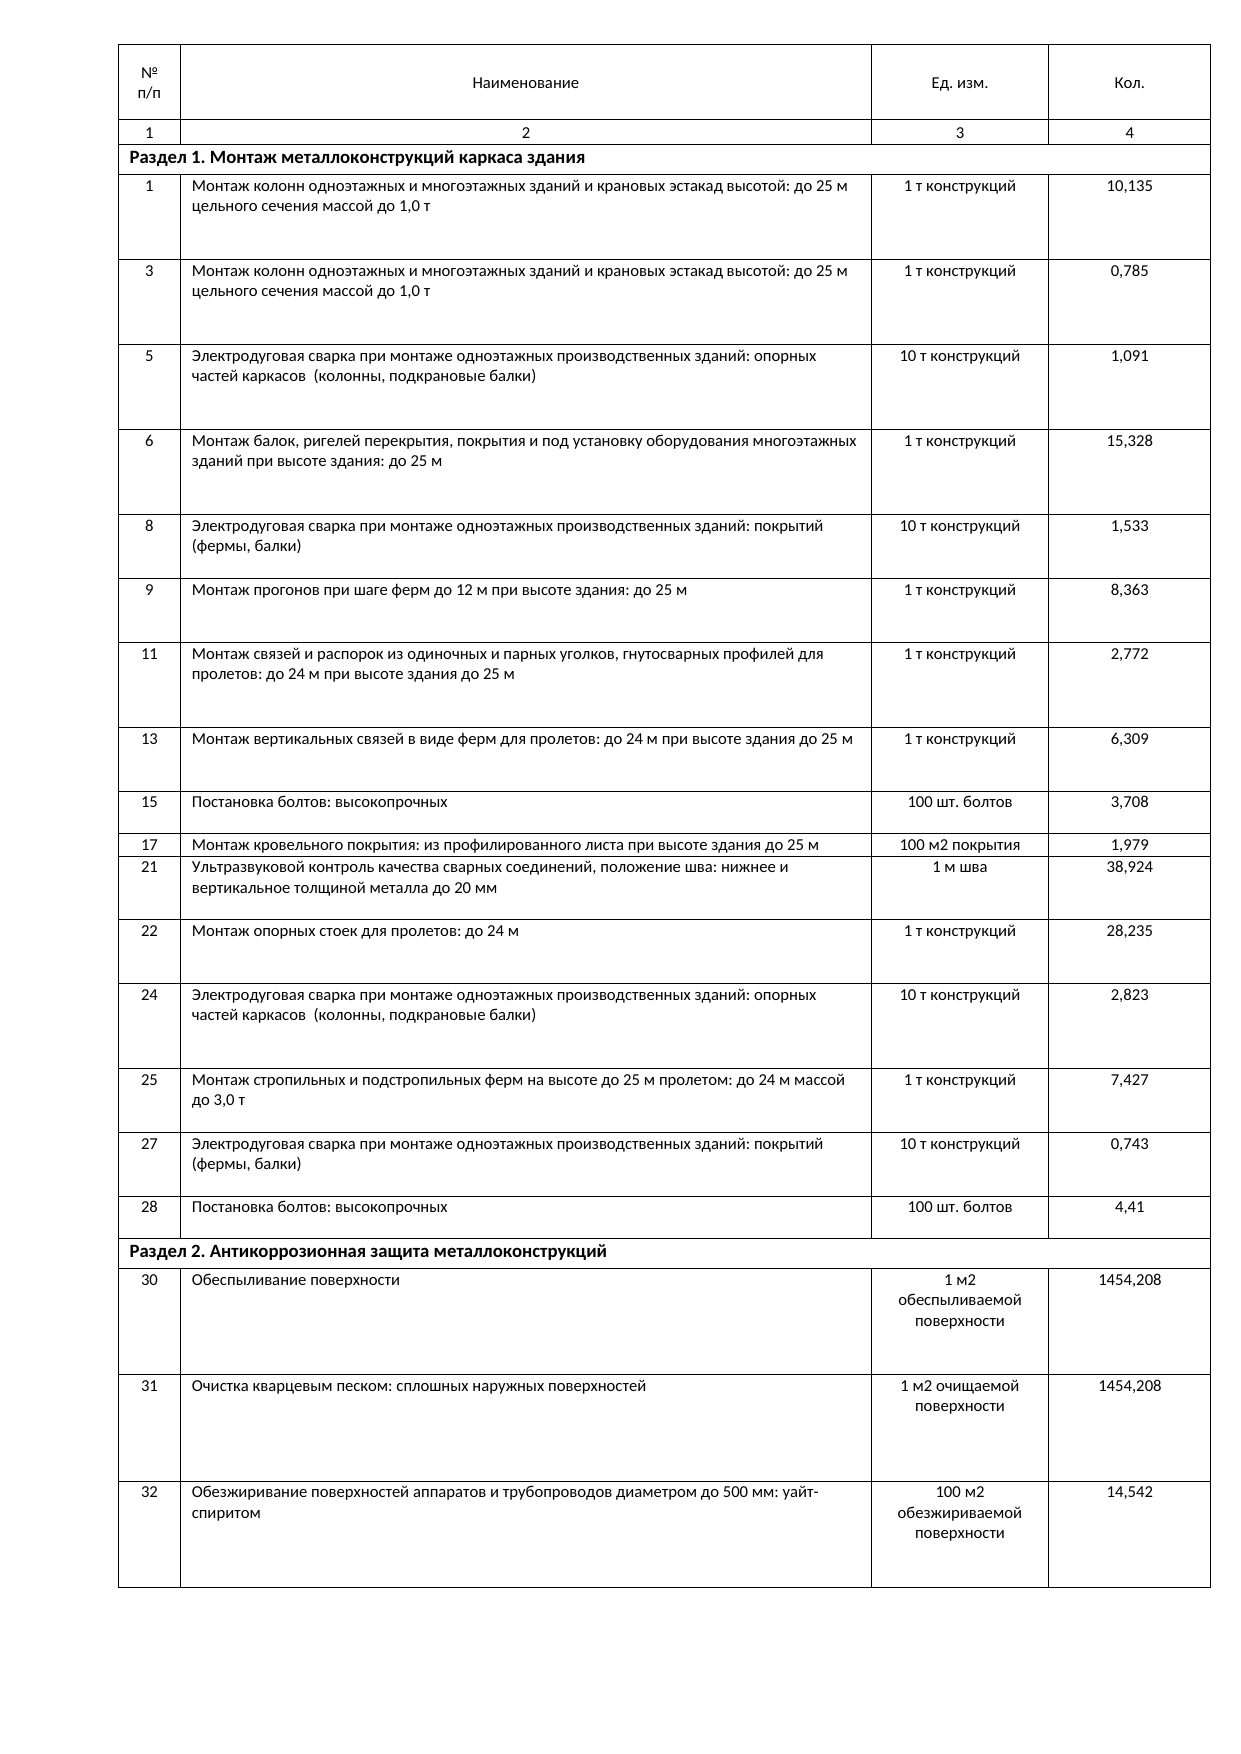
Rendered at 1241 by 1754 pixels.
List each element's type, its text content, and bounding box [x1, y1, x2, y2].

table_cell Монтаж опорных стоек для пролетов: до 24 м [181, 920, 871, 983]
table_cell Монтаж прогонов при шаге ферм до 12 м при высоте здания: до 25 м [181, 579, 871, 642]
table_cell 3 [119, 260, 180, 344]
table_cell 28 [119, 1197, 180, 1238]
table_cell 15 [119, 792, 180, 833]
table_cell Раздел 1. Монтаж металлоконструкций каркаса здания [119, 145, 1210, 174]
table_cell Наименование [181, 45, 871, 119]
table_cell 100 шт. болтов [872, 792, 1048, 833]
table_cell 1 т конструкций [872, 260, 1048, 344]
table_cell 1 м2 обеспыливаемой поверхности [872, 1269, 1048, 1374]
table_cell 14,542 [1049, 1482, 1210, 1587]
table_cell 0,785 [1049, 260, 1210, 344]
table_cell 9 [119, 579, 180, 642]
table_cell 100 шт. болтов [872, 1197, 1048, 1238]
table_cell Обезжиривание поверхностей аппаратов и трубопроводов диаметром до 500 мм: уайт-спиритом [181, 1482, 871, 1587]
table_cell Ед. изм. [872, 45, 1048, 119]
table_cell Монтаж колонн одноэтажных и многоэтажных зданий и крановых эстакад высотой: до 25 м цельного сечения массой до 1,0 т [181, 175, 871, 259]
table_cell 1 [119, 175, 180, 259]
table_cell Кол. [1049, 45, 1210, 119]
table_cell № п/п [119, 45, 180, 119]
table_cell 2,823 [1049, 984, 1210, 1068]
table_cell 4 [1049, 120, 1210, 144]
table_cell 7,427 [1049, 1069, 1210, 1132]
table_cell 1454,208 [1049, 1269, 1210, 1374]
table_cell 1,979 [1049, 834, 1210, 856]
table_cell 1 т конструкций [872, 579, 1048, 642]
table_cell 24 [119, 984, 180, 1068]
table_cell Электродуговая сварка при монтаже одноэтажных производственных зданий: покрытий (фермы, балки) [181, 1133, 871, 1196]
table_cell 13 [119, 728, 180, 791]
table_cell 15,328 [1049, 430, 1210, 514]
table_cell 1 т конструкций [872, 430, 1048, 514]
table_cell 1 т конструкций [872, 728, 1048, 791]
table_cell Постановка болтов: высокопрочных [181, 792, 871, 833]
table_cell 6,309 [1049, 728, 1210, 791]
table_cell 1 [119, 120, 180, 144]
table_cell 17 [119, 834, 180, 856]
table_cell Ультразвуковой контроль качества сварных соединений, положение шва: нижнее и вертикальное толщиной металла до 20 мм [181, 857, 871, 919]
table_cell 10,135 [1049, 175, 1210, 259]
table_cell Обеспыливание поверхности [181, 1269, 871, 1374]
table_cell Электродуговая сварка при монтаже одноэтажных производственных зданий: покрытий (фермы, балки) [181, 515, 871, 578]
table_cell 4,41 [1049, 1197, 1210, 1238]
table_cell 27 [119, 1133, 180, 1196]
table_cell 100 м2 покрытия [872, 834, 1048, 856]
table_cell 22 [119, 920, 180, 983]
table_cell 1 т конструкций [872, 175, 1048, 259]
table_cell Монтаж связей и распорок из одиночных и парных уголков, гнутосварных профилей для пролетов: до 24 м при высоте здания до 25 м [181, 643, 871, 727]
table_cell Монтаж колонн одноэтажных и многоэтажных зданий и крановых эстакад высотой: до 25 м цельного сечения массой до 1,0 т [181, 260, 871, 344]
table_cell 10 т конструкций [872, 345, 1048, 429]
table_cell 10 т конструкций [872, 984, 1048, 1068]
table_cell Электродуговая сварка при монтаже одноэтажных производственных зданий: опорных частей каркасов (колонны, подкрановые балки) [181, 345, 871, 429]
table_cell 1,533 [1049, 515, 1210, 578]
table_cell 1454,208 [1049, 1375, 1210, 1481]
table_cell 28,235 [1049, 920, 1210, 983]
table_cell 10 т конструкций [872, 515, 1048, 578]
table_cell 10 т конструкций [872, 1133, 1048, 1196]
table_cell 6 [119, 430, 180, 514]
table_cell 0,743 [1049, 1133, 1210, 1196]
table_cell 2,772 [1049, 643, 1210, 727]
table_cell 2 [181, 120, 871, 144]
table_cell Монтаж вертикальных связей в виде ферм для пролетов: до 24 м при высоте здания до 25 м [181, 728, 871, 791]
table_cell Монтаж кровельного покрытия: из профилированного листа при высоте здания до 25 м [181, 834, 871, 856]
table_cell 8 [119, 515, 180, 578]
table_cell 1 т конструкций [872, 920, 1048, 983]
table_cell 32 [119, 1482, 180, 1587]
table_cell Монтаж стропильных и подстропильных ферм на высоте до 25 м пролетом: до 24 м массой до 3,0 т [181, 1069, 871, 1132]
table_cell 1 т конструкций [872, 643, 1048, 727]
table_cell 100 м2 обезжириваемой поверхности [872, 1482, 1048, 1587]
table_cell Очистка кварцевым песком: сплошных наружных поверхностей [181, 1375, 871, 1481]
table_cell Монтаж балок, ригелей перекрытия, покрытия и под установку оборудования многоэтажных зданий при высоте здания: до 25 м [181, 430, 871, 514]
table_cell 25 [119, 1069, 180, 1132]
table_cell Раздел 2. Антикоррозионная защита металлоконструкций [119, 1239, 1210, 1268]
table_cell 5 [119, 345, 180, 429]
table_cell 21 [119, 857, 180, 919]
table_cell 1 м шва [872, 857, 1048, 919]
table_cell 1,091 [1049, 345, 1210, 429]
table_cell 3 [872, 120, 1048, 144]
table_cell 1 м2 очищаемой поверхности [872, 1375, 1048, 1481]
table_cell 3,708 [1049, 792, 1210, 833]
table_cell 11 [119, 643, 180, 727]
table_cell Электродуговая сварка при монтаже одноэтажных производственных зданий: опорных частей каркасов (колонны, подкрановые балки) [181, 984, 871, 1068]
table_cell 30 [119, 1269, 180, 1374]
table_cell 31 [119, 1375, 180, 1481]
table_cell 1 т конструкций [872, 1069, 1048, 1132]
table_cell Постановка болтов: высокопрочных [181, 1197, 871, 1238]
table_cell 8,363 [1049, 579, 1210, 642]
table_cell 38,924 [1049, 857, 1210, 919]
